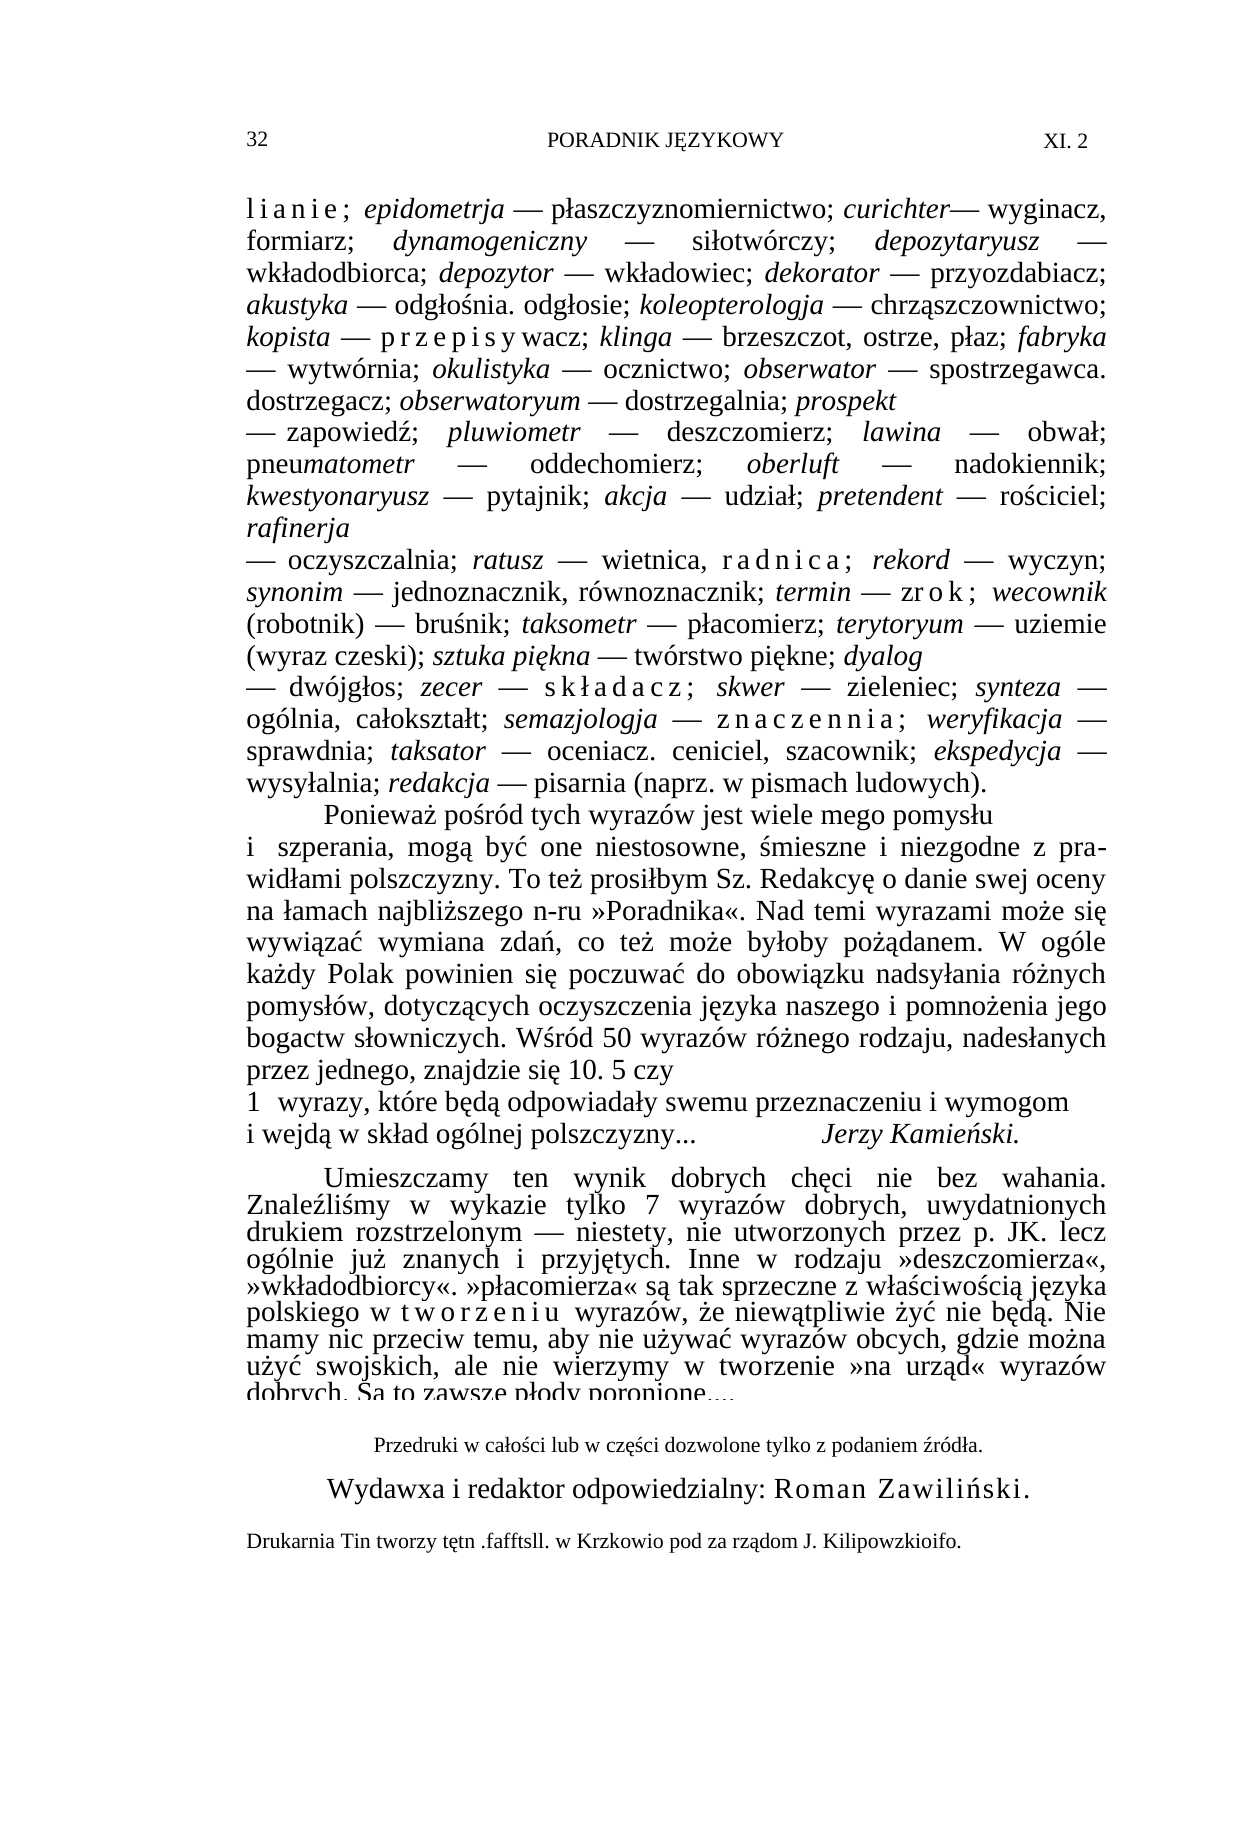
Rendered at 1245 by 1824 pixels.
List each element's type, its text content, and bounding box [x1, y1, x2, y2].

list dwójgłos; zecer — składacz; skwer — zieleniec; synteza — ogólnia, całokształt; semazjologja — znaczennia; weryfikacja — sprawdnia; taksator — oceniacz. ceniciel, szacownik; ekspedycja — wysyłalnia; redakcja — pisarnia (naprz. w pismach ludowych). [246, 671, 1107, 799]
text PORADNIK JĘZYKOWY [547, 130, 784, 152]
text XI. 2 [1043, 131, 1088, 153]
text Wydawxa i redaktor odpowiedzialny: Roman Zawiliński. [250, 1475, 1107, 1504]
text Przedruki w całości lub w części dozwolone tylko z podaniem źródła. [250, 1435, 1107, 1457]
text Drukarnia Tin tworzy tętn .fafftsll. w Krzkowio pod za rządom J. Kilipowzkioifo. [246, 1531, 962, 1553]
list oczyszczalnia; ratusz — wietnica, radnica; rekord — wyczyn; synonim — jednoznacznik, równoznacznik; termin — zrok; wecownik (robotnik) — bruśnik; taksometr — płacomierz; terytoryum — uziemie (wyraz czeski); sztuka piękna — twórstwo piękne; dyalog [246, 544, 1107, 671]
text i wejdą w skład ogólnej polszczyzny... Jerzy Kamieński. [246, 1118, 1107, 1149]
text lianie; epidometrja — płaszczyznomiernictwo; curichter— wyginacz, formiarz; dynamogeniczny — siłotwórczy; depozytaryusz — wkładodbiorca; depozytor — wkładowiec; dekorator — przyozdabiacz; akustyka — odgłośnia. odgłosie; koleopterologja — chrząszczownictwo; kopista — przepisywacz; klinga — brzeszczot, ostrze, płaz; fabryka — wytwórnia; okulistyka — ocznictwo; obserwator — spostrzegawca. dostrzegacz; obserwatoryum — dostrzegalnia; prospekt [246, 193, 1107, 416]
text i szperania, mogą być one niestosowne, śmieszne i niezgodne z prawidłami polszczyzny. To też prosiłbym Sz. Redakcyę o danie swej oceny na łamach najbliższego n-ru »Poradnika«. Nad temi wyrazami może się wywiązać wymiana zdań, co też może byłoby pożądanem. W ogóle każdy Polak powinien się poczuwać do obowiązku nadsyłania różnych pomysłów, dotyczących oczyszczenia języka naszego i pomnożenia jego bogactw słowniczych. Wśród 50 wyrazów różnego rodzaju, nadesłanych przez jednego, znajdzie się 10. 5 czy [246, 831, 1107, 1086]
list wyrazy, które będą odpowiadały swemu przeznaczeniu i wymogom [246, 1086, 1107, 1118]
text Umieszczamy ten wynik dobrych chęci nie bez wahania. Znaleźliśmy w wykazie tylko 7 wyrazów dobrych, uwydatnionych drukiem rozstrzelonym — niestety, nie utworzonych przez p. JK. lecz ogólnie już znanych i przyjętych. Inne w rodzaju »deszczomierza«, »wkładodbiorcy«. »płacomierza« są tak sprzeczne z właściwością języka polskiego w tworzeniu wyrazów, że niewątpliwie żyć nie będą. Nie mamy nic przeciw temu, aby nie używać wyrazów obcych, gdzie można użyć swojskich, ale nie wierzymy w tworzenie »na urząd« wyrazów dobrych. Są to zawsze płody poronione.... [246, 1166, 1107, 1400]
list zapowiedź; pluwiometr — deszczomierz; lawina — obwał; pneumatometr — oddechomierz; oberluft — nadokiennik; kwestyonaryusz — pytajnik; akcja — udział; pretendent — rościciel; rafinerja [246, 416, 1107, 544]
text 32 [246, 129, 286, 151]
text Ponieważ pośród tych wyrazów jest wiele mego pomysłu [246, 799, 1107, 831]
